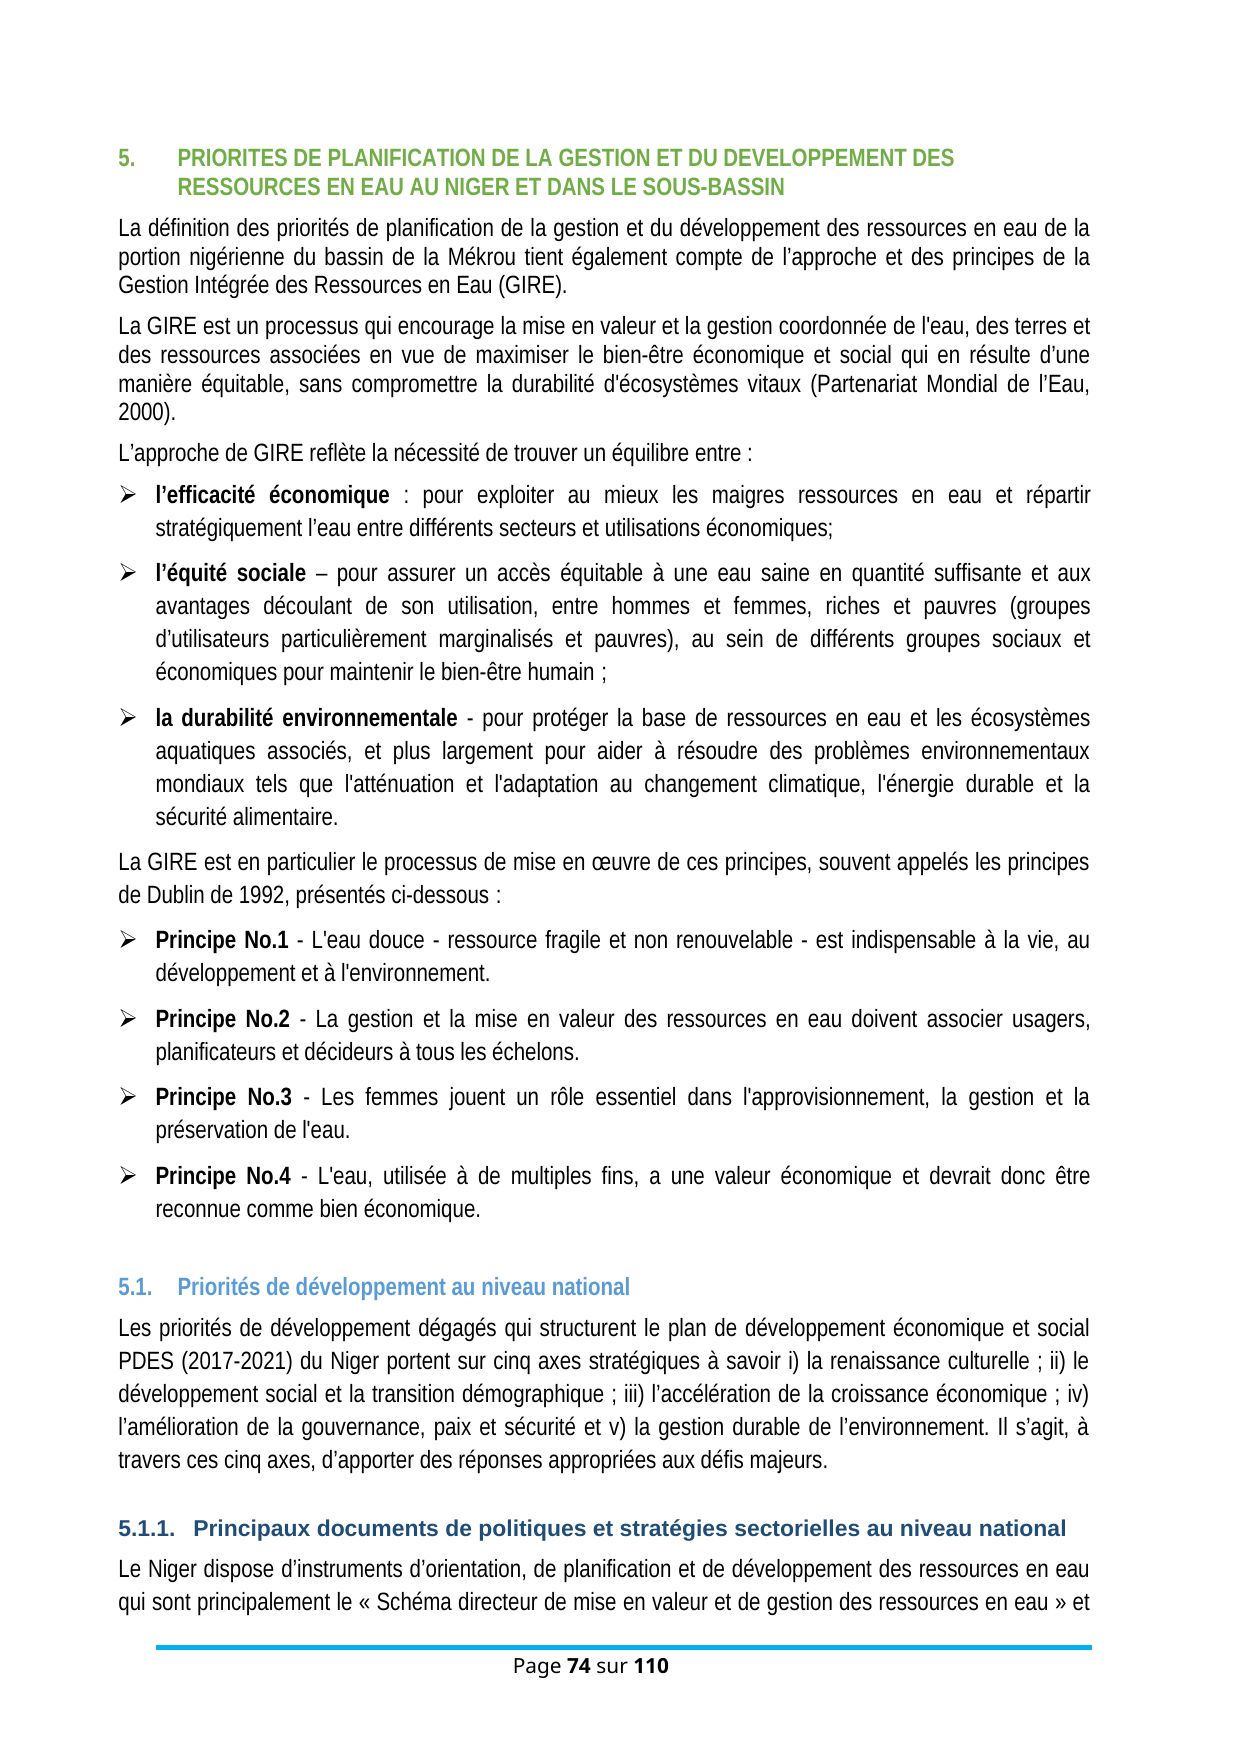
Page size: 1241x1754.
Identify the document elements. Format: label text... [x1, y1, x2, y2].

text Les priorités de développement dégagés qui structurent le plan de développement économique et social PDES (2017-2021) du Niger portent sur cinq axes stratégiques à savoir i) la renaissance culturelle ; ii) le développement social et la transition démographique ; iii) l’accélération de la croissance économique ; iv) l’amélioration de la gouvernance, paix et sécurité et v) la gestion durable de l’environnement. Il s’agit, à travers ces cinq axes, d’apporter des réponses appropriées aux défis majeurs. [118, 1313, 1092, 1474]
list Principe No.2 - La gestion et la mise en valeur des ressources en eau doivent associer usagers, planificateurs et décideurs à tous les échelons. [118, 1004, 1092, 1066]
text La définition des priorités de planification de la gestion et du développement des ressources en eau de la portion nigérienne du bassin de la Mékrou tient également compte de l’approche et des principes de la Gestion Intégrée des Ressources en Eau (GIRE). [118, 213, 1092, 299]
list Principe No.1 - L'eau douce - ressource fragile et non renouvelable - est indispensable à la vie, au développement et à l'environnement. [118, 925, 1092, 987]
list la durabilité environnementale - pour protéger la base de ressources en eau et les écosystèmes aquatiques associés, et plus largement pour aider à résoudre des problèmes environnementaux mondiaux tels que l'atténuation et l'adaptation au changement climatique, l'énergie durable et la sécurité alimentaire. [118, 702, 1092, 830]
text L’approche de GIRE reflète la nécessité de trouver un équilibre entre : [118, 438, 1092, 467]
list Principe No.4 - L'eau, utilisée à de multiples fins, a une valeur économique et devrait donc être reconnue comme bien économique. [118, 1161, 1092, 1223]
subtitle Principaux documents de politiques et stratégies sectorielles au niveau national [118, 1515, 1092, 1541]
list l’efficacité économique : pour exploiter au mieux les maigres ressources en eau et répartir stratégiquement l’eau entre différents secteurs et utilisations économiques; [118, 479, 1092, 541]
subtitle PRIORITES DE PLANIFICATION DE LA GESTION ET DU DEVELOPPEMENT DES RESSOURCES EN EAU AU NIGER ET DANS LE SOUS-BASSIN [118, 143, 1092, 200]
text La GIRE est en particulier le processus de mise en œuvre de ces principes, souvent appelés les principes de Dublin de 1992, présentés ci-dessous : [118, 847, 1092, 908]
text La GIRE est un processus qui encourage la mise en valeur et la gestion coordonnée de l'eau, des terres et des ressources associées en vue de maximiser le bien-être économique et social qui en résulte d’une manière équitable, sans compromettre la durabilité d'écosystèmes vitaux (Partenariat Mondial de l’Eau, 2000). [118, 311, 1092, 426]
list Principe No.3 - Les femmes jouent un rôle essentiel dans l'approvisionnement, la gestion et la préservation de l'eau. [118, 1082, 1092, 1144]
list l’équité sociale – pour assurer un accès équitable à une eau saine en quantité suffisante et aux avantages découlant de son utilisation, entre hommes et femmes, riches et pauvres (groupes d’utilisateurs particulièrement marginalisés et pauvres), au sein de différents groupes sociaux et économiques pour maintenir le bien-être humain ; [118, 558, 1092, 686]
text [118, 1554, 1092, 1616]
subtitle Priorités de développement au niveau national [118, 1272, 1092, 1301]
